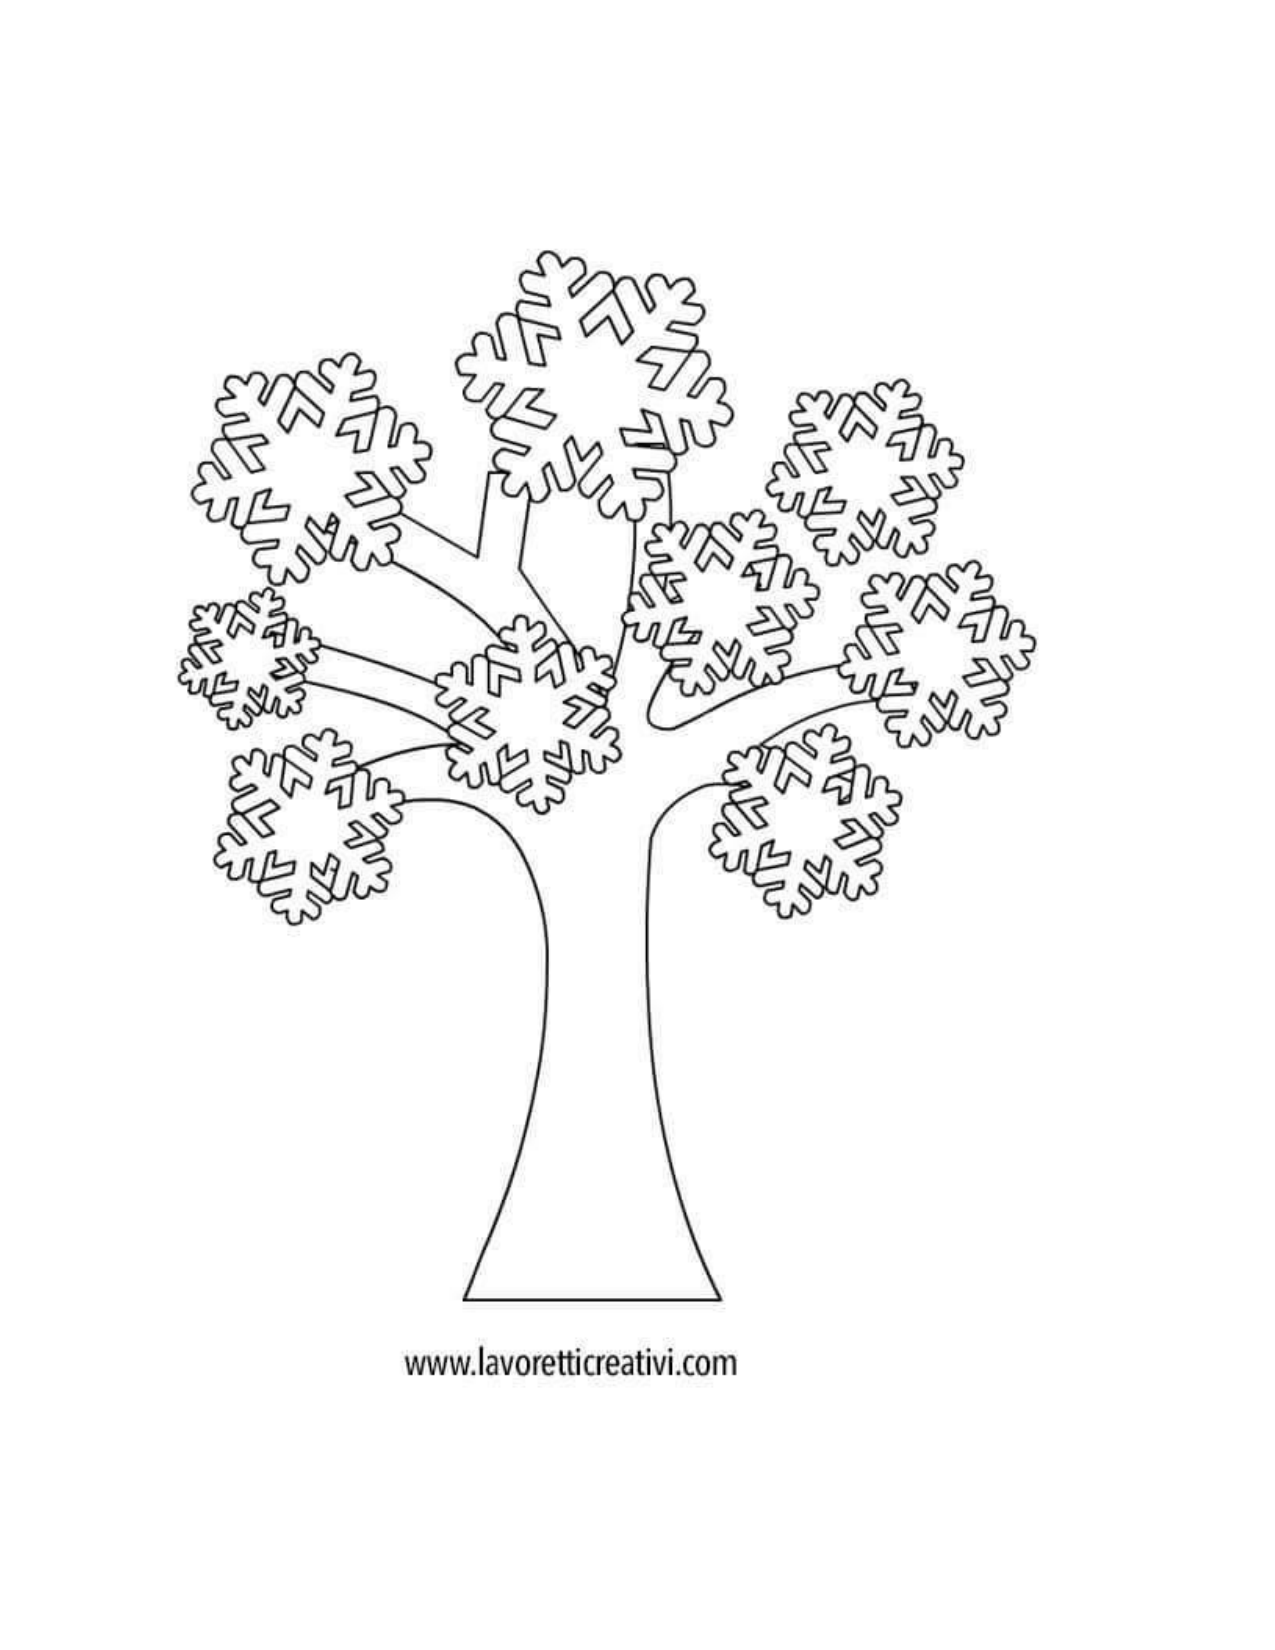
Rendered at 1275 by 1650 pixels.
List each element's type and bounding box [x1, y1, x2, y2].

picture [150, 150, 1059, 1405]
